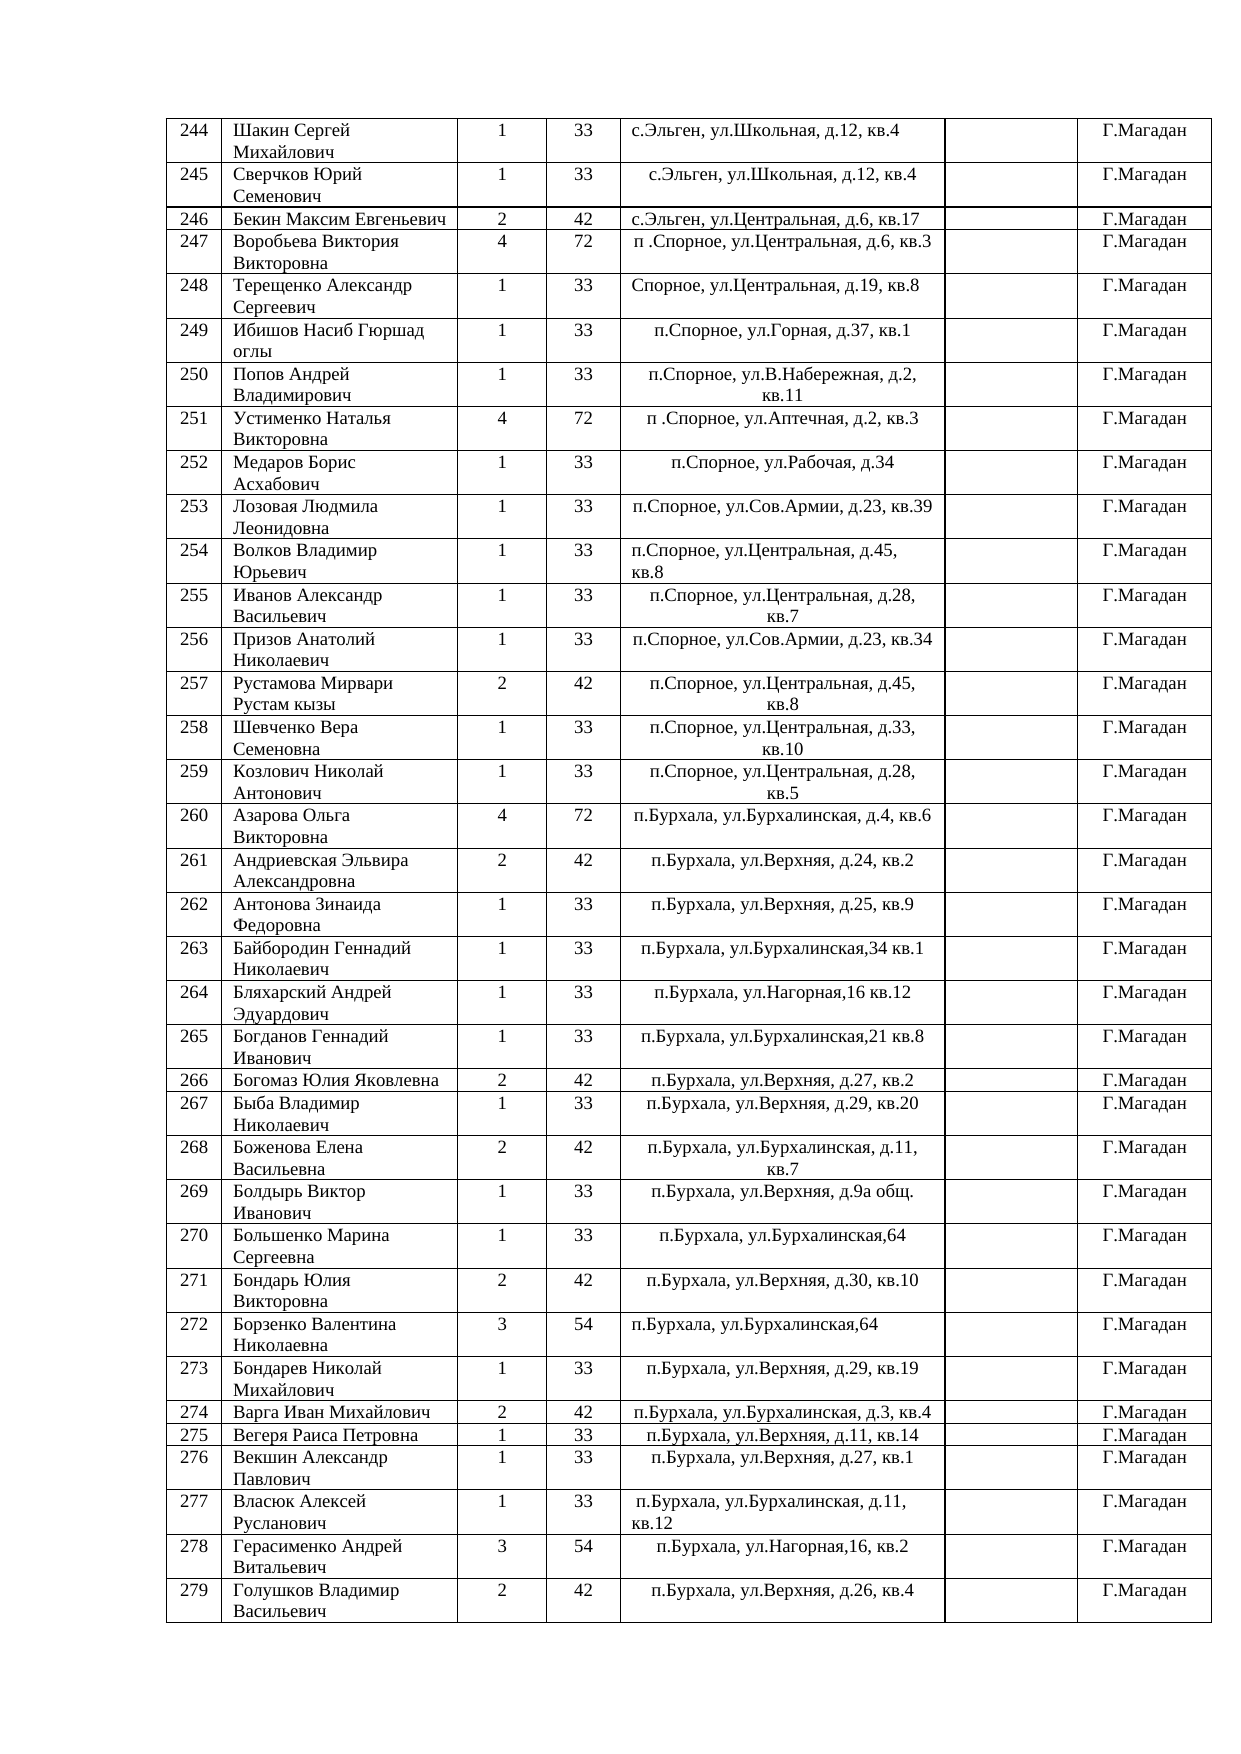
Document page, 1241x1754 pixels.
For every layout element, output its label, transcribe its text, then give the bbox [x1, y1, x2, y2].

table_cell 2 [458, 849, 546, 892]
table_cell 2 [458, 1401, 546, 1423]
table_cell 244 [167, 119, 221, 162]
table_cell 1 [458, 1357, 546, 1400]
table_cell 2 [458, 1579, 546, 1622]
table_cell [946, 893, 1077, 936]
table_cell п.Бурхала, ул.Верхняя, д.29, кв.19 [621, 1357, 944, 1400]
table_cell п.Спорное, ул.Рабочая, д.34 [621, 451, 944, 494]
table_cell Г.Магадан [1078, 1579, 1211, 1622]
table_cell п.Спорное, ул.Центральная, д.28, кв.7 [621, 584, 944, 627]
table_cell Борзенко Валентина Николаевна [222, 1313, 457, 1356]
table_cell с.Эльген, ул.Школьная, д.12, кв.4 [621, 163, 944, 206]
table_cell [946, 628, 1077, 671]
table_cell 266 [167, 1069, 221, 1091]
table_cell 258 [167, 716, 221, 759]
table_cell Бондарь Юлия Викторовна [222, 1269, 457, 1312]
table_cell 1 [458, 495, 546, 538]
table_cell Г.Магадан [1078, 163, 1211, 206]
table_cell Азарова Ольга Викторовна [222, 804, 457, 847]
table_cell п.Бурхала, ул.Бурхалинская, д.11, кв.12 [621, 1490, 944, 1533]
table_cell Призов Анатолий Николаевич [222, 628, 457, 671]
table_cell Г.Магадан [1078, 1535, 1211, 1578]
table_cell 265 [167, 1025, 221, 1068]
table_cell Г.Магадан [1078, 584, 1211, 627]
table_cell 1 [458, 1092, 546, 1135]
table_cell Боженова Елена Васильевна [222, 1136, 457, 1179]
table_cell Богомаз Юлия Яковлевна [222, 1069, 457, 1091]
table_cell 33 [547, 584, 620, 627]
table_cell Векшин Александр Павлович [222, 1446, 457, 1489]
table_cell Г.Магадан [1078, 849, 1211, 892]
table_cell 253 [167, 495, 221, 538]
table_cell Болдырь Виктор Иванович [222, 1180, 457, 1223]
table_cell п.Бурхала, ул.Верхняя, д.9а общ. [621, 1180, 944, 1223]
table_cell 1 [458, 1224, 546, 1267]
table_cell 248 [167, 274, 221, 317]
table_cell 42 [547, 1401, 620, 1423]
table_cell п.Бурхала, ул.Нагорная,16, кв.2 [621, 1535, 944, 1578]
table_cell 250 [167, 363, 221, 406]
table_cell 279 [167, 1579, 221, 1622]
table_cell Быба Владимир Николаевич [222, 1092, 457, 1135]
table_cell 273 [167, 1357, 221, 1400]
table_cell Г.Магадан [1078, 1224, 1211, 1267]
table_cell Богданов Геннадий Иванович [222, 1025, 457, 1068]
table_cell [946, 230, 1077, 273]
table_cell Байбородин Геннадий Николаевич [222, 937, 457, 980]
table_cell 269 [167, 1180, 221, 1223]
table_cell 1 [458, 119, 546, 162]
table_cell 42 [547, 672, 620, 715]
table_cell [946, 1025, 1077, 1068]
table_cell 33 [547, 937, 620, 980]
table_cell 260 [167, 804, 221, 847]
table_cell [946, 1579, 1077, 1622]
table_cell 278 [167, 1535, 221, 1578]
table_cell 2 [458, 1136, 546, 1179]
table_cell [946, 1180, 1077, 1223]
table_cell п.Бурхала, ул.Бурхалинская,64 [621, 1224, 944, 1267]
table_cell 254 [167, 539, 221, 582]
table_cell 259 [167, 760, 221, 803]
table_cell п .Спорное, ул.Аптечная, д.2, кв.3 [621, 407, 944, 450]
table_cell 1 [458, 1180, 546, 1223]
table_cell 33 [547, 1446, 620, 1489]
table_cell Г.Магадан [1078, 893, 1211, 936]
table_cell п.Бурхала, ул.Бурхалинская,21 кв.8 [621, 1025, 944, 1068]
table_cell 262 [167, 893, 221, 936]
table_cell Варга Иван Михайлович [222, 1401, 457, 1423]
table_cell п.Спорное, ул.Центральная, д.28, кв.5 [621, 760, 944, 803]
table_cell 33 [547, 495, 620, 538]
table_cell 256 [167, 628, 221, 671]
table_cell 261 [167, 849, 221, 892]
table_cell Г.Магадан [1078, 495, 1211, 538]
table_cell [946, 163, 1077, 206]
table_cell 1 [458, 363, 546, 406]
table_cell Попов Андрей Владимирович [222, 363, 457, 406]
table_cell п.Спорное, ул.Горная, д.37, кв.1 [621, 319, 944, 362]
table_cell 1 [458, 981, 546, 1024]
table_cell 1 [458, 1446, 546, 1489]
table_cell [946, 1446, 1077, 1489]
table_cell 33 [547, 1224, 620, 1267]
table_cell [946, 208, 1077, 229]
table_cell [946, 1092, 1077, 1135]
table_cell 3 [458, 1313, 546, 1356]
table_cell Г.Магадан [1078, 119, 1211, 162]
table_cell 1 [458, 760, 546, 803]
table_cell п .Спорное, ул.Центральная, д.6, кв.3 [621, 230, 944, 273]
table_cell с.Эльген, ул.Школьная, д.12, кв.4 [621, 119, 944, 162]
table_cell п.Бурхала, ул.Бурхалинская, д.4, кв.6 [621, 804, 944, 847]
table_cell п.Спорное, ул.Сов.Армии, д.23, кв.39 [621, 495, 944, 538]
table_cell [946, 407, 1077, 450]
table_cell 249 [167, 319, 221, 362]
table_cell п.Бурхала, ул.Верхняя, д.11, кв.14 [621, 1424, 944, 1445]
table_cell Г.Магадан [1078, 937, 1211, 980]
table_cell п.Бурхала, ул.Бурхалинская, д.11, кв.7 [621, 1136, 944, 1179]
table_cell [946, 1535, 1077, 1578]
table_cell 3 [458, 1535, 546, 1578]
table_cell 1 [458, 628, 546, 671]
table_cell Андриевская Эльвира Александровна [222, 849, 457, 892]
table_cell Г.Магадан [1078, 1069, 1211, 1091]
table_cell Антонова Зинаида Федоровна [222, 893, 457, 936]
table_cell Г.Магадан [1078, 1446, 1211, 1489]
table_cell 33 [547, 628, 620, 671]
table_cell 1 [458, 319, 546, 362]
table_cell Г.Магадан [1078, 1424, 1211, 1445]
table_cell Иванов Александр Васильевич [222, 584, 457, 627]
table_cell [946, 539, 1077, 582]
table_cell Рустамова Мирвари Рустам кызы [222, 672, 457, 715]
table_cell Г.Магадан [1078, 1092, 1211, 1135]
table_cell Г.Магадан [1078, 1357, 1211, 1400]
table_cell 264 [167, 981, 221, 1024]
table_cell 2 [458, 1269, 546, 1312]
table_cell 1 [458, 1424, 546, 1445]
table_cell Г.Магадан [1078, 407, 1211, 450]
table_cell Г.Магадан [1078, 1490, 1211, 1533]
table_cell Волков Владимир Юрьевич [222, 539, 457, 582]
table_cell Бондарев Николай Михайлович [222, 1357, 457, 1400]
table_cell 42 [547, 208, 620, 229]
table_cell 1 [458, 1490, 546, 1533]
table_cell Сверчков Юрий Семенович [222, 163, 457, 206]
table_cell [946, 672, 1077, 715]
table_cell 54 [547, 1535, 620, 1578]
table_cell 33 [547, 539, 620, 582]
table_cell 33 [547, 451, 620, 494]
table_cell Г.Магадан [1078, 1269, 1211, 1312]
table_cell 251 [167, 407, 221, 450]
table_cell 1 [458, 1025, 546, 1068]
table_cell Лозовая Людмила Леонидовна [222, 495, 457, 538]
table_cell [946, 319, 1077, 362]
table_cell 267 [167, 1092, 221, 1135]
table_cell Шевченко Вера Семеновна [222, 716, 457, 759]
table_cell п.Бурхала, ул.Бурхалинская,34 кв.1 [621, 937, 944, 980]
table_cell 247 [167, 230, 221, 273]
table_cell п.Бурхала, ул.Верхняя, д.30, кв.10 [621, 1269, 944, 1312]
table_cell [946, 1269, 1077, 1312]
table_cell п.Бурхала, ул.Верхняя, д.24, кв.2 [621, 849, 944, 892]
table_cell Г.Магадан [1078, 1136, 1211, 1179]
table_cell 270 [167, 1224, 221, 1267]
table_cell Воробьева Виктория Викторовна [222, 230, 457, 273]
table_cell 72 [547, 230, 620, 273]
table_cell 33 [547, 1180, 620, 1223]
table_cell Г.Магадан [1078, 628, 1211, 671]
table_cell Г.Магадан [1078, 363, 1211, 406]
table_cell 252 [167, 451, 221, 494]
table_cell 245 [167, 163, 221, 206]
table_cell [946, 1069, 1077, 1091]
table_cell Голушков Владимир Васильевич [222, 1579, 457, 1622]
table_cell 2 [458, 208, 546, 229]
table_cell п.Бурхала, ул.Верхняя, д.25, кв.9 [621, 893, 944, 936]
table_cell 275 [167, 1424, 221, 1445]
table_cell [946, 1313, 1077, 1356]
table_cell 33 [547, 1025, 620, 1068]
table_cell 33 [547, 163, 620, 206]
table_cell 33 [547, 981, 620, 1024]
table_cell 263 [167, 937, 221, 980]
table_cell Г.Магадан [1078, 1313, 1211, 1356]
table_cell 42 [547, 849, 620, 892]
table_cell 1 [458, 937, 546, 980]
table_cell 2 [458, 1069, 546, 1091]
table_cell п.Бурхала, ул.Бурхалинская,64 [621, 1313, 944, 1356]
table_cell п.Спорное, ул.Центральная, д.33, кв.10 [621, 716, 944, 759]
table_cell 277 [167, 1490, 221, 1533]
table_cell 4 [458, 804, 546, 847]
table_cell 33 [547, 274, 620, 317]
table_cell Власюк Алексей Русланович [222, 1490, 457, 1533]
table_cell п.Бурхала, ул.Верхняя, д.27, кв.1 [621, 1446, 944, 1489]
table_cell 54 [547, 1313, 620, 1356]
table_cell [946, 1424, 1077, 1445]
table_cell Г.Магадан [1078, 760, 1211, 803]
table_cell п.Бурхала, ул.Бурхалинская, д.3, кв.4 [621, 1401, 944, 1423]
table_cell 42 [547, 1136, 620, 1179]
table_cell [946, 1490, 1077, 1533]
table_cell 33 [547, 1092, 620, 1135]
table_cell 1 [458, 584, 546, 627]
table_cell 33 [547, 760, 620, 803]
table_cell Козлович Николай Антонович [222, 760, 457, 803]
table_cell Ибишов Насиб Гюршад оглы [222, 319, 457, 362]
table_cell 246 [167, 208, 221, 229]
table_cell 4 [458, 230, 546, 273]
table_cell Г.Магадан [1078, 230, 1211, 273]
table_cell Вегеря Раиса Петровна [222, 1424, 457, 1445]
table_cell Г.Магадан [1078, 208, 1211, 229]
table_cell 4 [458, 407, 546, 450]
table_cell [946, 716, 1077, 759]
table_cell [946, 495, 1077, 538]
table_cell Г.Магадан [1078, 451, 1211, 494]
table_cell 1 [458, 451, 546, 494]
table_cell [946, 1136, 1077, 1179]
table_cell 33 [547, 119, 620, 162]
table_cell [946, 981, 1077, 1024]
table_cell 33 [547, 1424, 620, 1445]
table_cell Бляхарский Андрей Эдуардович [222, 981, 457, 1024]
table_cell п.Спорное, ул.Центральная, д.45, кв.8 [621, 539, 944, 582]
table_cell 42 [547, 1069, 620, 1091]
table_cell 272 [167, 1313, 221, 1356]
table_cell 1 [458, 893, 546, 936]
table_cell 1 [458, 163, 546, 206]
table_cell 72 [547, 407, 620, 450]
table_cell 2 [458, 672, 546, 715]
table_cell 271 [167, 1269, 221, 1312]
table_cell Герасименко Андрей Витальевич [222, 1535, 457, 1578]
table_cell Г.Магадан [1078, 716, 1211, 759]
table_cell Г.Магадан [1078, 981, 1211, 1024]
table_cell 1 [458, 539, 546, 582]
table_cell Г.Магадан [1078, 1025, 1211, 1068]
table_cell [946, 119, 1077, 162]
table_cell Бекин Максим Евгеньевич [222, 208, 457, 229]
table_cell Спорное, ул.Центральная, д.19, кв.8 [621, 274, 944, 317]
table_cell Г.Магадан [1078, 1180, 1211, 1223]
table_cell Шакин Сергей Михайлович [222, 119, 457, 162]
table_cell Терещенко Александр Сергеевич [222, 274, 457, 317]
table_cell [946, 849, 1077, 892]
table_cell п.Бурхала, ул.Нагорная,16 кв.12 [621, 981, 944, 1024]
table_cell 42 [547, 1579, 620, 1622]
table_cell [946, 451, 1077, 494]
table_cell [946, 1357, 1077, 1400]
table_cell Г.Магадан [1078, 274, 1211, 317]
table_cell 42 [547, 1269, 620, 1312]
table_cell [946, 760, 1077, 803]
table_cell 255 [167, 584, 221, 627]
table_cell 33 [547, 1490, 620, 1533]
table_cell Г.Магадан [1078, 672, 1211, 715]
table_cell 33 [547, 319, 620, 362]
table_cell 1 [458, 716, 546, 759]
table_cell п.Спорное, ул.Центральная, д.45, кв.8 [621, 672, 944, 715]
table_cell п.Бурхала, ул.Верхняя, д.27, кв.2 [621, 1069, 944, 1091]
table_cell п.Бурхала, ул.Верхняя, д.29, кв.20 [621, 1092, 944, 1135]
table_cell [946, 584, 1077, 627]
table_cell Г.Магадан [1078, 539, 1211, 582]
table_cell [946, 274, 1077, 317]
table_cell [946, 1224, 1077, 1267]
table_cell 257 [167, 672, 221, 715]
table_cell Устименко Наталья Викторовна [222, 407, 457, 450]
table_cell [946, 363, 1077, 406]
table_cell [946, 937, 1077, 980]
table_cell 72 [547, 804, 620, 847]
table_cell 274 [167, 1401, 221, 1423]
table_cell 268 [167, 1136, 221, 1179]
table_cell 33 [547, 716, 620, 759]
table_cell Г.Магадан [1078, 804, 1211, 847]
table_cell п.Спорное, ул.В.Набережная, д.2, кв.11 [621, 363, 944, 406]
table_cell [946, 804, 1077, 847]
table_cell Г.Магадан [1078, 1401, 1211, 1423]
table_cell 1 [458, 274, 546, 317]
table_cell [946, 1401, 1077, 1423]
table_cell 33 [547, 893, 620, 936]
table_cell с.Эльген, ул.Центральная, д.6, кв.17 [621, 208, 944, 229]
table_cell Большенко Марина Сергеевна [222, 1224, 457, 1267]
table_cell Г.Магадан [1078, 319, 1211, 362]
table_cell п.Бурхала, ул.Верхняя, д.26, кв.4 [621, 1579, 944, 1622]
table_cell Медаров Борис Асхабович [222, 451, 457, 494]
table_cell 33 [547, 363, 620, 406]
table_cell 33 [547, 1357, 620, 1400]
table_cell 276 [167, 1446, 221, 1489]
table_cell п.Спорное, ул.Сов.Армии, д.23, кв.34 [621, 628, 944, 671]
